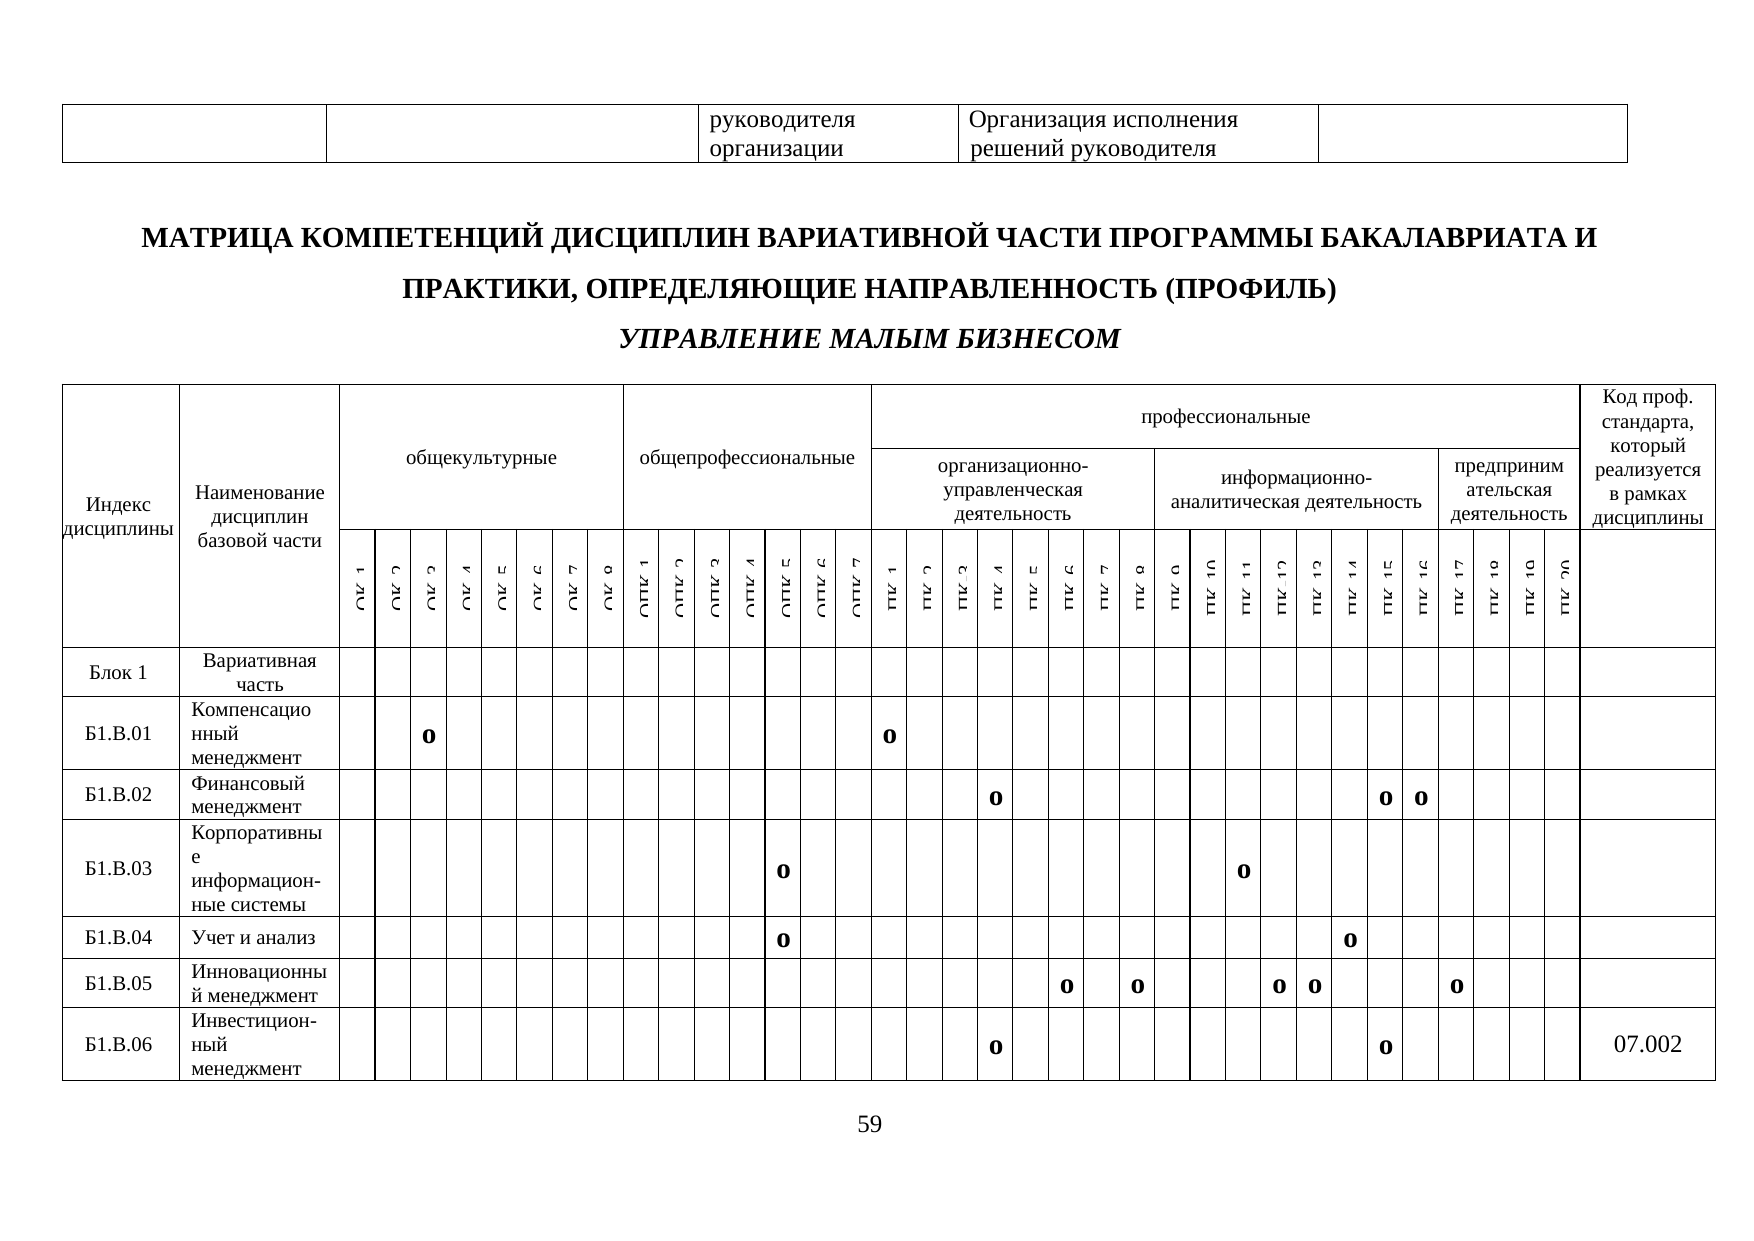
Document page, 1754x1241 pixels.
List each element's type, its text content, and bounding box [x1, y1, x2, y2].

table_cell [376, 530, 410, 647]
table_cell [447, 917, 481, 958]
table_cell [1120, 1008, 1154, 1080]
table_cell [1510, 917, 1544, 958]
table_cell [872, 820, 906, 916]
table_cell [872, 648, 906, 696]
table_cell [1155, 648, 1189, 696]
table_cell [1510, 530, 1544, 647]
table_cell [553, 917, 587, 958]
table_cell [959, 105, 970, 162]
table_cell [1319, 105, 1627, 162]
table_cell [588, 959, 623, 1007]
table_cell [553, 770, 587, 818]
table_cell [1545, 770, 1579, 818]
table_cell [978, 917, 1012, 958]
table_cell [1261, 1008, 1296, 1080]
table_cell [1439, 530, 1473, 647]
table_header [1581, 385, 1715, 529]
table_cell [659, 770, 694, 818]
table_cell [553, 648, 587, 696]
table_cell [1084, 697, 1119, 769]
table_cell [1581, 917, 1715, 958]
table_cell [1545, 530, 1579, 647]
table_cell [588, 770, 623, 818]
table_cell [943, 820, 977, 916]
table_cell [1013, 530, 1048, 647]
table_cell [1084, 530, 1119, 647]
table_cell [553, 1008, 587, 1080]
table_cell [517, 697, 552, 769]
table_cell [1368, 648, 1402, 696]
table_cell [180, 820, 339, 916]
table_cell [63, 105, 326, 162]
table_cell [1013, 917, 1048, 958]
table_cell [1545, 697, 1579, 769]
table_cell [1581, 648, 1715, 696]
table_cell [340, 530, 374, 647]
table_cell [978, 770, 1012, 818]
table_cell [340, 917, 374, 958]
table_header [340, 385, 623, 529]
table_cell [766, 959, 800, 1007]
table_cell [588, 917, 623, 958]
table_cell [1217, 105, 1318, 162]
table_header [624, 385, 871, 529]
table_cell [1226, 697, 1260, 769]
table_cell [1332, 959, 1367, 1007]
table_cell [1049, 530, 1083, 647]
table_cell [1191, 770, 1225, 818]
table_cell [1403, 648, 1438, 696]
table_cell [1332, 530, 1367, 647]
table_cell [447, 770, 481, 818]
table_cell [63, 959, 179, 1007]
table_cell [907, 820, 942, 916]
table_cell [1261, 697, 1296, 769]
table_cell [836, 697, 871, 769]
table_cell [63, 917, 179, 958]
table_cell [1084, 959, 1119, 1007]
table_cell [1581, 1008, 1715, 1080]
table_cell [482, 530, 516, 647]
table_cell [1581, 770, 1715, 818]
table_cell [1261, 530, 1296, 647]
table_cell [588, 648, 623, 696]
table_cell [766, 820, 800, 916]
text МАТРИЦА КОМПЕТЕНЦИЙ ДИСЦИПЛИН ВАРИАТИВНОЙ ЧАСТИ ПРОГРАММЫ БАКАЛАВРИАТА И ПРАКТИКИ, ОПРЕДЕЛЯЮЩИЕ НАПРАВЛЕННОСТЬ (ПРОФИЛЬ) [74, 221, 1665, 304]
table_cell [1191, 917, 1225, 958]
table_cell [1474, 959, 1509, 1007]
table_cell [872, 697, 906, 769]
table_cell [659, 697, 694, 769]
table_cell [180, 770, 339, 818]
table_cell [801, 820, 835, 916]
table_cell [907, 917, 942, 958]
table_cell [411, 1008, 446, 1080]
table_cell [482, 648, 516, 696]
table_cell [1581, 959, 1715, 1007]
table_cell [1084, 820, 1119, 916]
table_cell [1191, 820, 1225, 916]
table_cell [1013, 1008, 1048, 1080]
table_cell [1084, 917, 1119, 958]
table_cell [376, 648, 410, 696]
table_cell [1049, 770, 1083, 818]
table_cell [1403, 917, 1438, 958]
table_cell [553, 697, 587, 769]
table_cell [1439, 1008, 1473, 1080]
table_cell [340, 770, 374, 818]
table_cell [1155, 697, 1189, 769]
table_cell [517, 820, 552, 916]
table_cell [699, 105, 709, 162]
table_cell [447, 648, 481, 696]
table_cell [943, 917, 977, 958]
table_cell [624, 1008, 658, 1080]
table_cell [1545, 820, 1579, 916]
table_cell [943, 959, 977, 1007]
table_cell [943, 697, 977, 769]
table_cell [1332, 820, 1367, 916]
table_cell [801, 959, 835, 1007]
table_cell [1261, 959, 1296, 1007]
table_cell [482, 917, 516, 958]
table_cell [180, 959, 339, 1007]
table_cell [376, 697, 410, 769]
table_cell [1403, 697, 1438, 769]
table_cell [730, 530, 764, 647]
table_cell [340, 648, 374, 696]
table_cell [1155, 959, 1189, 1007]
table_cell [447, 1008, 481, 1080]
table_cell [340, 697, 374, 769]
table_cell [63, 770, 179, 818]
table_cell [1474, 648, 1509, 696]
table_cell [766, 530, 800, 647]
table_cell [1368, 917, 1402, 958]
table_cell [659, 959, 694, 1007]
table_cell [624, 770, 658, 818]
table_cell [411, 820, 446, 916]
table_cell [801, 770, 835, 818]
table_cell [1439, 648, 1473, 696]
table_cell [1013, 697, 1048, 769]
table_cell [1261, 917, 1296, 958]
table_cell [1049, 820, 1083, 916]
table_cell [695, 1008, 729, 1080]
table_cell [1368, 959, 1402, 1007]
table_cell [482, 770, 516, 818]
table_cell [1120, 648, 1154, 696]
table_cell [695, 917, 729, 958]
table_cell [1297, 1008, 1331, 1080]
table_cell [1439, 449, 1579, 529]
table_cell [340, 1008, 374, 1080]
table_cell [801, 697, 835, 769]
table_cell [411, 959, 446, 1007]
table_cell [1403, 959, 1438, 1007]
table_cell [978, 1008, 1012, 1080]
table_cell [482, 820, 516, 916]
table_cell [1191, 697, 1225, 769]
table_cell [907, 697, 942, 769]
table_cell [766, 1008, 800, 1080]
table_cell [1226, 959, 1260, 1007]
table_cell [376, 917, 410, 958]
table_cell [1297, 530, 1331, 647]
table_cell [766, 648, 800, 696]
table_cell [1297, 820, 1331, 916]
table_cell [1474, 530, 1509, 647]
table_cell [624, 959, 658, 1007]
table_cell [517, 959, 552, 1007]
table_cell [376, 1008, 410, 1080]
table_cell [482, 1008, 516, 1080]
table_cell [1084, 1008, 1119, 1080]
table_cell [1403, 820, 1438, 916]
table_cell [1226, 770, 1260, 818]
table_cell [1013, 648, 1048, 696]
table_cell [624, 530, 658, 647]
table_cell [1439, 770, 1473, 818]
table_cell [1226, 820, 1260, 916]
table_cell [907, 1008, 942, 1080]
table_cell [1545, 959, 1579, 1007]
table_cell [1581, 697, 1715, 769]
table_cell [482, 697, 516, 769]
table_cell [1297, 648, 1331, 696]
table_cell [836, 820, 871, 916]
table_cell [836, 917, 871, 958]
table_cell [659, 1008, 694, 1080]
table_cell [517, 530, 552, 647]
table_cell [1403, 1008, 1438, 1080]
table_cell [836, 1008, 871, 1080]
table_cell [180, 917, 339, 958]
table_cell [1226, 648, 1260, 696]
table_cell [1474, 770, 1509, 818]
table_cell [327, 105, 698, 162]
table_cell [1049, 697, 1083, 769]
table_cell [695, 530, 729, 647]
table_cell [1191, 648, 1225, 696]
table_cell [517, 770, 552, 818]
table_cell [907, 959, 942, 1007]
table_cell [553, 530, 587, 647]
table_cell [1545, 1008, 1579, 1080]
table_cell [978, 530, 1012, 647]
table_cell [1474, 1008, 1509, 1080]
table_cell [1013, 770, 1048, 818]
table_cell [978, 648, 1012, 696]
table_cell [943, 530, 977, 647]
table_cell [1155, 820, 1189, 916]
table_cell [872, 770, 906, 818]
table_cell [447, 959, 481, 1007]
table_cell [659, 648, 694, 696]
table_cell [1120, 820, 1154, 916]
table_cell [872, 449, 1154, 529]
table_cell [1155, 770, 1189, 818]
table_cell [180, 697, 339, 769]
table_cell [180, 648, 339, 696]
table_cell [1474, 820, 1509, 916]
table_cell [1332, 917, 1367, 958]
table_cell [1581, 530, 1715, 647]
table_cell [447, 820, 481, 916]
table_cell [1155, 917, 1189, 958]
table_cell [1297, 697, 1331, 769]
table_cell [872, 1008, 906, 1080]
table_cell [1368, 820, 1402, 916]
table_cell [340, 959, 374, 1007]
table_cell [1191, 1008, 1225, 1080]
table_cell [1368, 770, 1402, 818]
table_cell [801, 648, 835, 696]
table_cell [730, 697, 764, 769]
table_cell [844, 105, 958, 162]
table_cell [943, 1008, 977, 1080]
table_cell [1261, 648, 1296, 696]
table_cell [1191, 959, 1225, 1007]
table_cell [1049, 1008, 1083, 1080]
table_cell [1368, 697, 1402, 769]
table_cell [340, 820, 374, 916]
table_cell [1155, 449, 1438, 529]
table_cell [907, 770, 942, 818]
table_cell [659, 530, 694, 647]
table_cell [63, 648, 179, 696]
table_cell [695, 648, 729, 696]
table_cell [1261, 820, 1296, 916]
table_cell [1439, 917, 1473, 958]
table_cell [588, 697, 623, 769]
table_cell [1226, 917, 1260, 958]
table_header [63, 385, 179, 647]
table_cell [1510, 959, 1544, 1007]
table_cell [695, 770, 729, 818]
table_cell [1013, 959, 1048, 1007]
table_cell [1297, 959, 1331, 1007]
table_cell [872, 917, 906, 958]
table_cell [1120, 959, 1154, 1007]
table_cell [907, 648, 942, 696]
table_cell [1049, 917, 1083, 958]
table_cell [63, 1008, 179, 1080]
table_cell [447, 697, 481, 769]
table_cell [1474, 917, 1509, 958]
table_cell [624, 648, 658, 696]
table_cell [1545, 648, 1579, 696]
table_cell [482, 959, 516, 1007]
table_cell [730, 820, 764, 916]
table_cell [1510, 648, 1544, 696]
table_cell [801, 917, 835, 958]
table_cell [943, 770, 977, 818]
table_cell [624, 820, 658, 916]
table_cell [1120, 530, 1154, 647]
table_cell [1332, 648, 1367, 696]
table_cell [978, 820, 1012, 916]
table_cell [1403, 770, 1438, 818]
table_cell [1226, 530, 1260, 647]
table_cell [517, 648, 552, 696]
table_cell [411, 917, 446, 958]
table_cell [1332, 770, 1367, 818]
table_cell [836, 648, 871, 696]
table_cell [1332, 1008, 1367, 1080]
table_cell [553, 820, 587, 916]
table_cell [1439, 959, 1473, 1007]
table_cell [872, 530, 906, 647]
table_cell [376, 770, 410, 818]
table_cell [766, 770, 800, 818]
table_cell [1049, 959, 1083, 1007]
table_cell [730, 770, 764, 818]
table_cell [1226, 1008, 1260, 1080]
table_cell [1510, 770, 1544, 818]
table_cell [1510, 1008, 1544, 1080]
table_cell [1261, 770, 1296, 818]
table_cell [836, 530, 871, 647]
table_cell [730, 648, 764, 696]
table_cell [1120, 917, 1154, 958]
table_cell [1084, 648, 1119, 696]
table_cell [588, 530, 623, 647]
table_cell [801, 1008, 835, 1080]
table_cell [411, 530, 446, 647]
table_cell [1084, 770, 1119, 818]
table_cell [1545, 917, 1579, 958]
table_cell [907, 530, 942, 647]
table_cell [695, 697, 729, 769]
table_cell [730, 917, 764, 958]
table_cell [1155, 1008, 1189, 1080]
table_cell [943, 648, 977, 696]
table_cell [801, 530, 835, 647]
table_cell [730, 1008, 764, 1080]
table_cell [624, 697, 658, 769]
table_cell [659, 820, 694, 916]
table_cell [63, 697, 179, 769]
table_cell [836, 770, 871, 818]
text УПРАВЛЕНИЕ МАЛЫМ БИЗНЕСОМ [74, 321, 1665, 355]
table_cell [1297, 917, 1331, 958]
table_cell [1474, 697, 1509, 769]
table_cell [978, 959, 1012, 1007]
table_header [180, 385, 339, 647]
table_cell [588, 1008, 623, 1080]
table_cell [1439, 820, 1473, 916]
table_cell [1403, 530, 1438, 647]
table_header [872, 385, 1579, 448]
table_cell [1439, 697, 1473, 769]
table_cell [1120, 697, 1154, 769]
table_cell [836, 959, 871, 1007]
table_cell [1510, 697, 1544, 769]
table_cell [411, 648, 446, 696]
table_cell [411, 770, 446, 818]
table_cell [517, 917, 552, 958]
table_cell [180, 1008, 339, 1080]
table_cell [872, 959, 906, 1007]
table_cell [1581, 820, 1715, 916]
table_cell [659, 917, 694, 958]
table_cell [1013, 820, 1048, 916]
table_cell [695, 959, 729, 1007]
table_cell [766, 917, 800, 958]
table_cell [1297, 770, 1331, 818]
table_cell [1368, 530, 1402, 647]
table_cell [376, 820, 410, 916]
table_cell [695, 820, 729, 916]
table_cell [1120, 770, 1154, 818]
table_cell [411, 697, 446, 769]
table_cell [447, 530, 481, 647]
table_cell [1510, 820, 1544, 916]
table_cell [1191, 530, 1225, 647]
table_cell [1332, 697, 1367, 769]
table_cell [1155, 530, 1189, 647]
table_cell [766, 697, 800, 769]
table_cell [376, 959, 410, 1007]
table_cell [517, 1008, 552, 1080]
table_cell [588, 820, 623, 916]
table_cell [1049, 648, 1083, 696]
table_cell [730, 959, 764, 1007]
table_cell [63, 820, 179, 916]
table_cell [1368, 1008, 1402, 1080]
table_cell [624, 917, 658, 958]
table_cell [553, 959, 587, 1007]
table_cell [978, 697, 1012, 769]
